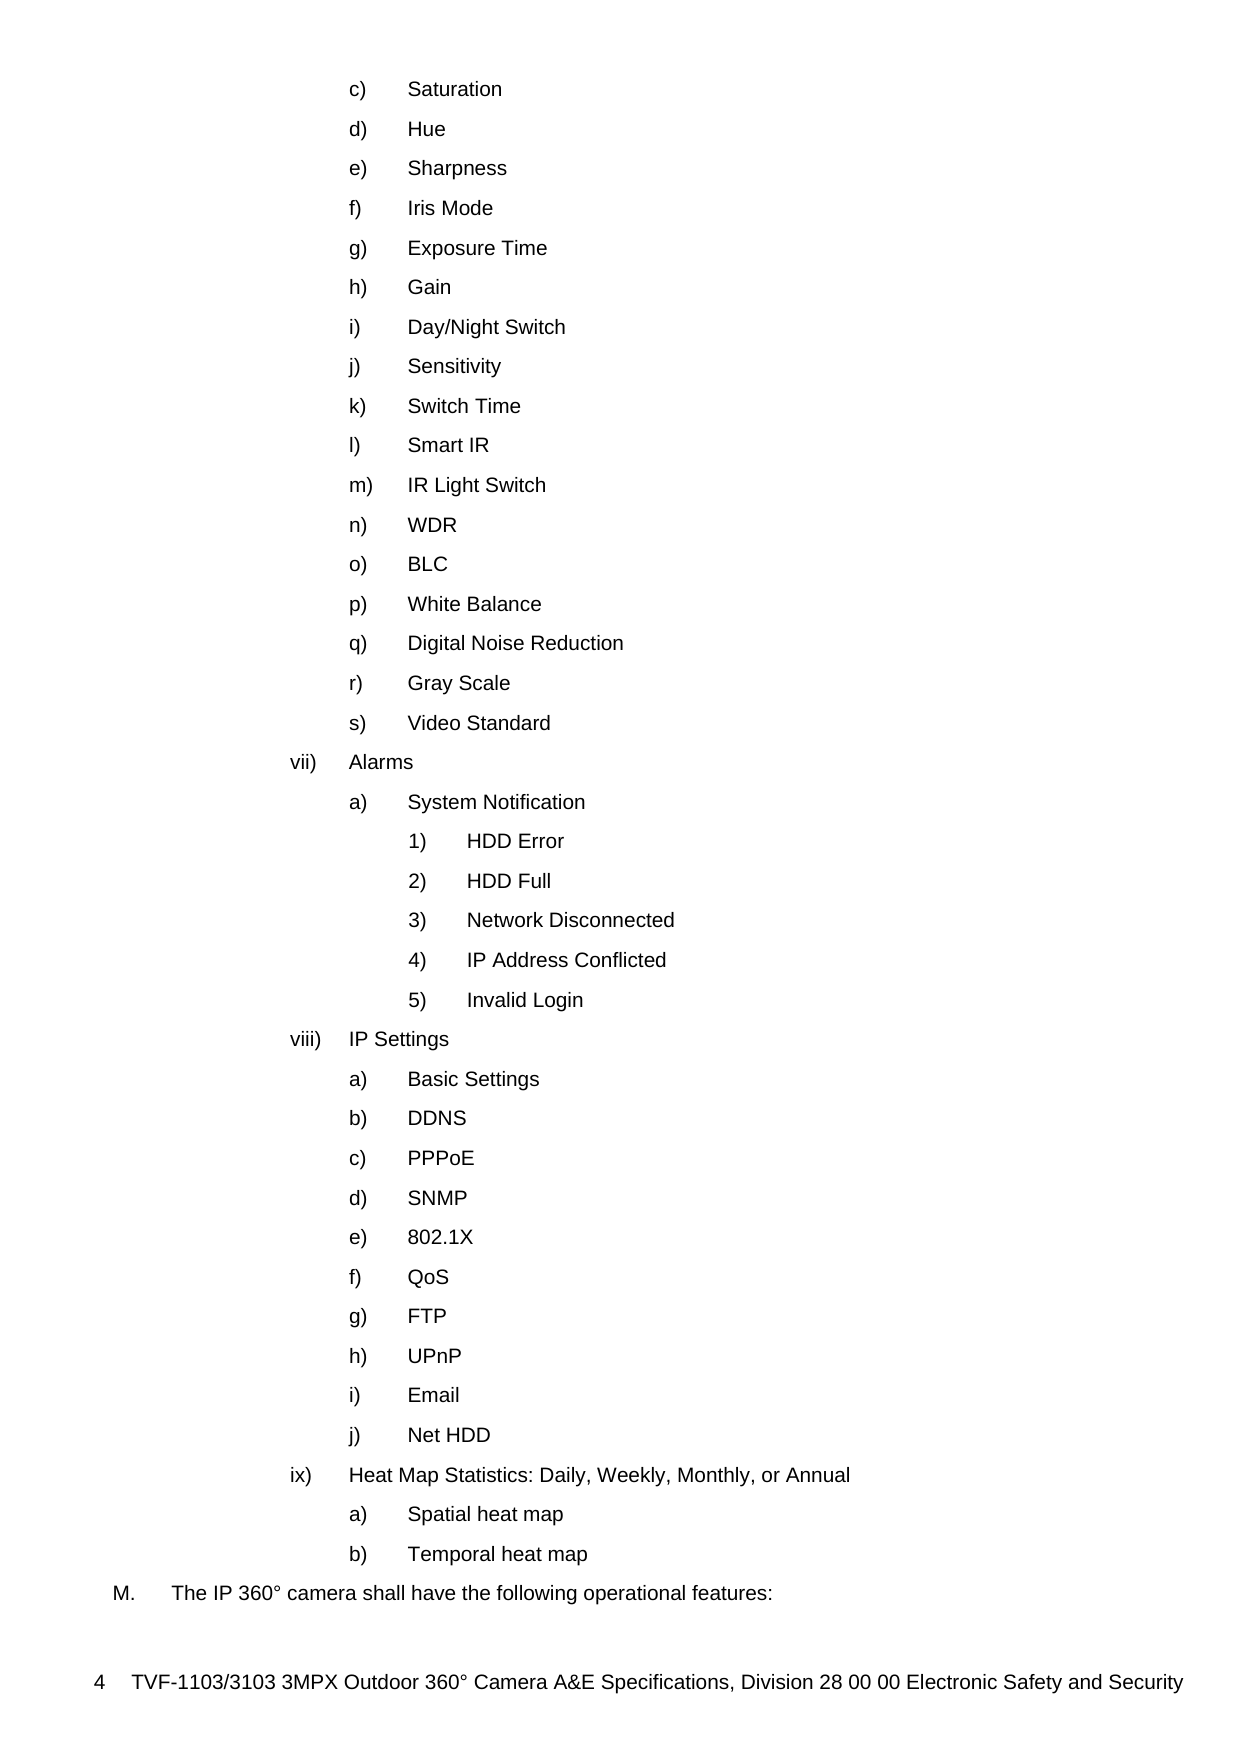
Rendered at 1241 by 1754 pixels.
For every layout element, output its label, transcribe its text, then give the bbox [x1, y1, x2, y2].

subtitle Iris Mode [349, 194, 1165, 221]
subtitle Saturation [349, 75, 1165, 102]
subtitle HDD Error [408, 827, 1165, 854]
subtitle System Notification [349, 787, 1165, 814]
subtitle Network Disconnected [408, 906, 1165, 933]
subtitle PPPoE [349, 1144, 1165, 1171]
subtitle Smart IR [349, 431, 1165, 458]
subtitle Heat Map Statistics: Daily, Weekly, Monthly, or Annual [290, 1460, 1165, 1487]
subtitle 802.1X [349, 1223, 1165, 1250]
subtitle Day/Night Switch [349, 312, 1165, 339]
subtitle Net HDD [349, 1421, 1165, 1448]
subtitle Switch Time [349, 392, 1165, 419]
subtitle The IP 360° camera shall have the following operational features: [112, 1579, 1165, 1606]
subtitle HDD Full [408, 867, 1165, 894]
subtitle Digital Noise Reduction [349, 629, 1165, 656]
subtitle Invalid Login [408, 985, 1165, 1012]
subtitle Email [349, 1381, 1165, 1408]
subtitle Alarms [290, 748, 1165, 775]
subtitle QoS [349, 1262, 1165, 1289]
subtitle IP Settings [290, 1025, 1165, 1052]
subtitle IP Address Conflicted [408, 946, 1165, 973]
subtitle IR Light Switch [349, 471, 1165, 498]
subtitle FTP [349, 1302, 1165, 1329]
subtitle Spatial heat map [349, 1500, 1165, 1527]
subtitle Gain [349, 273, 1165, 300]
subtitle Hue [349, 114, 1165, 142]
subtitle UPnP [349, 1342, 1165, 1369]
subtitle Sensitivity [349, 352, 1165, 379]
subtitle Temporal heat map [349, 1539, 1165, 1567]
subtitle BLC [349, 550, 1165, 577]
subtitle WDR [349, 510, 1165, 537]
subtitle Exposure Time [349, 233, 1165, 260]
subtitle DDNS [349, 1104, 1165, 1131]
subtitle Basic Settings [349, 1064, 1165, 1092]
subtitle Video Standard [349, 708, 1165, 735]
subtitle White Balance [349, 589, 1165, 617]
subtitle Gray Scale [349, 669, 1165, 696]
subtitle Sharpness [349, 154, 1165, 181]
subtitle SNMP [349, 1183, 1165, 1210]
